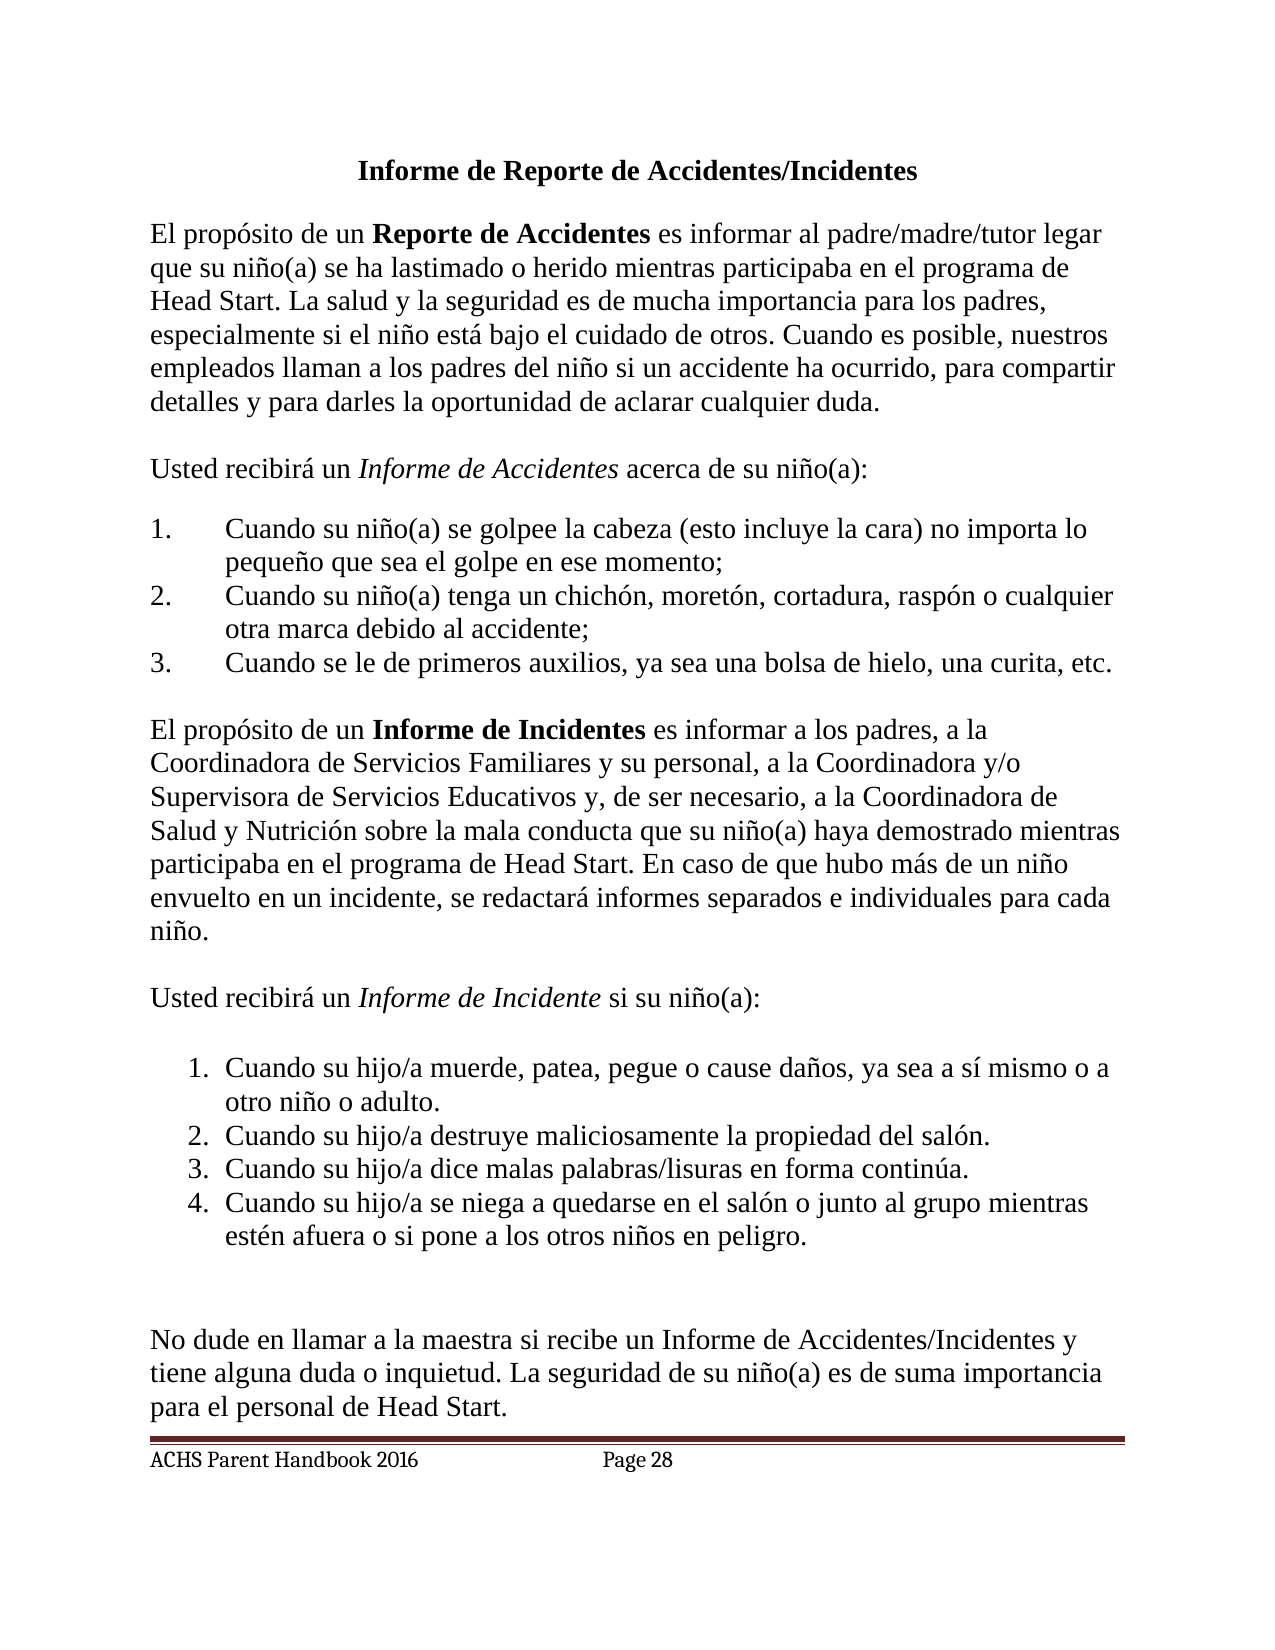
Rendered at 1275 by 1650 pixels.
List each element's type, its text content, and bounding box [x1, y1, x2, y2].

list Cuando su hijo/a se niega a quedarse en el salón o junto al grupo mientras estén afuera o si pone a los otros niños en peligro. [188, 1183, 1125, 1252]
list Cuando su niño(a) se golpee la cabeza (esto incluye la cara) no importa lo pequeño que sea el golpe en ese momento; [150, 511, 1125, 578]
list Cuando se le de primeros auxilios, ya sea una bolsa de hielo, una curita, etc. [150, 645, 1125, 678]
list Cuando su hijo/a muerde, patea, pegue o cause daños, ya sea a sí mismo o a otro niño o adulto. [188, 1051, 1125, 1116]
text Usted recibirá un Informe de Incidente si su niño(a): [150, 980, 1125, 1014]
list Cuando su niño(a) tenga un chichón, moretón, cortadura, raspón o cualquier otra marca debido al accidente; [150, 578, 1125, 645]
text No dude en llamar a la maestra si recibe un Informe de Accidentes/Incidentes y tiene alguna duda o inquietud. La seguridad de su niño(a) es de suma importancia para el personal de Head Start. [150, 1321, 1125, 1423]
text El propósito de un Reporte de Accidentes es informar al padre/madre/tutor legar que su niño(a) se ha lastimado o herido mientras participaba en el programa de Head Start. La salud y la seguridad es de mucha importancia para los padres, especialmente si el niño está bajo el cuidado de otros. Cuando es posible, nuestros empleados llaman a los padres del niño si un accidente ha ocurrido, para compartir detalles y para darles la oportunidad de aclarar cualquier duda. [150, 216, 1125, 417]
subtitle Informe de Reporte de Accidentes/Incidentes [150, 153, 1125, 187]
text Usted recibirá un Informe de Accidentes acerca de su niño(a): [150, 451, 1125, 484]
list Cuando su hijo/a dice malas palabras/lisuras en forma continúa. [188, 1150, 1125, 1183]
text El propósito de un Informe de Incidentes es informar a los padres, a la Coordinadora de Servicios Familiares y su personal, a la Coordinadora y/o Supervisora de Servicios Educativos y, de ser necesario, a la Coordinadora de Salud y Nutrición sobre la mala conducta que su niño(a) haya demostrado mientras participaba en el programa de Head Start. En caso de que hubo más de un niño envuelto en un incidente, se redactará informes separados e individuales para cada niño. [150, 712, 1125, 947]
list Cuando su hijo/a destruye maliciosamente la propiedad del salón. [188, 1116, 1125, 1150]
